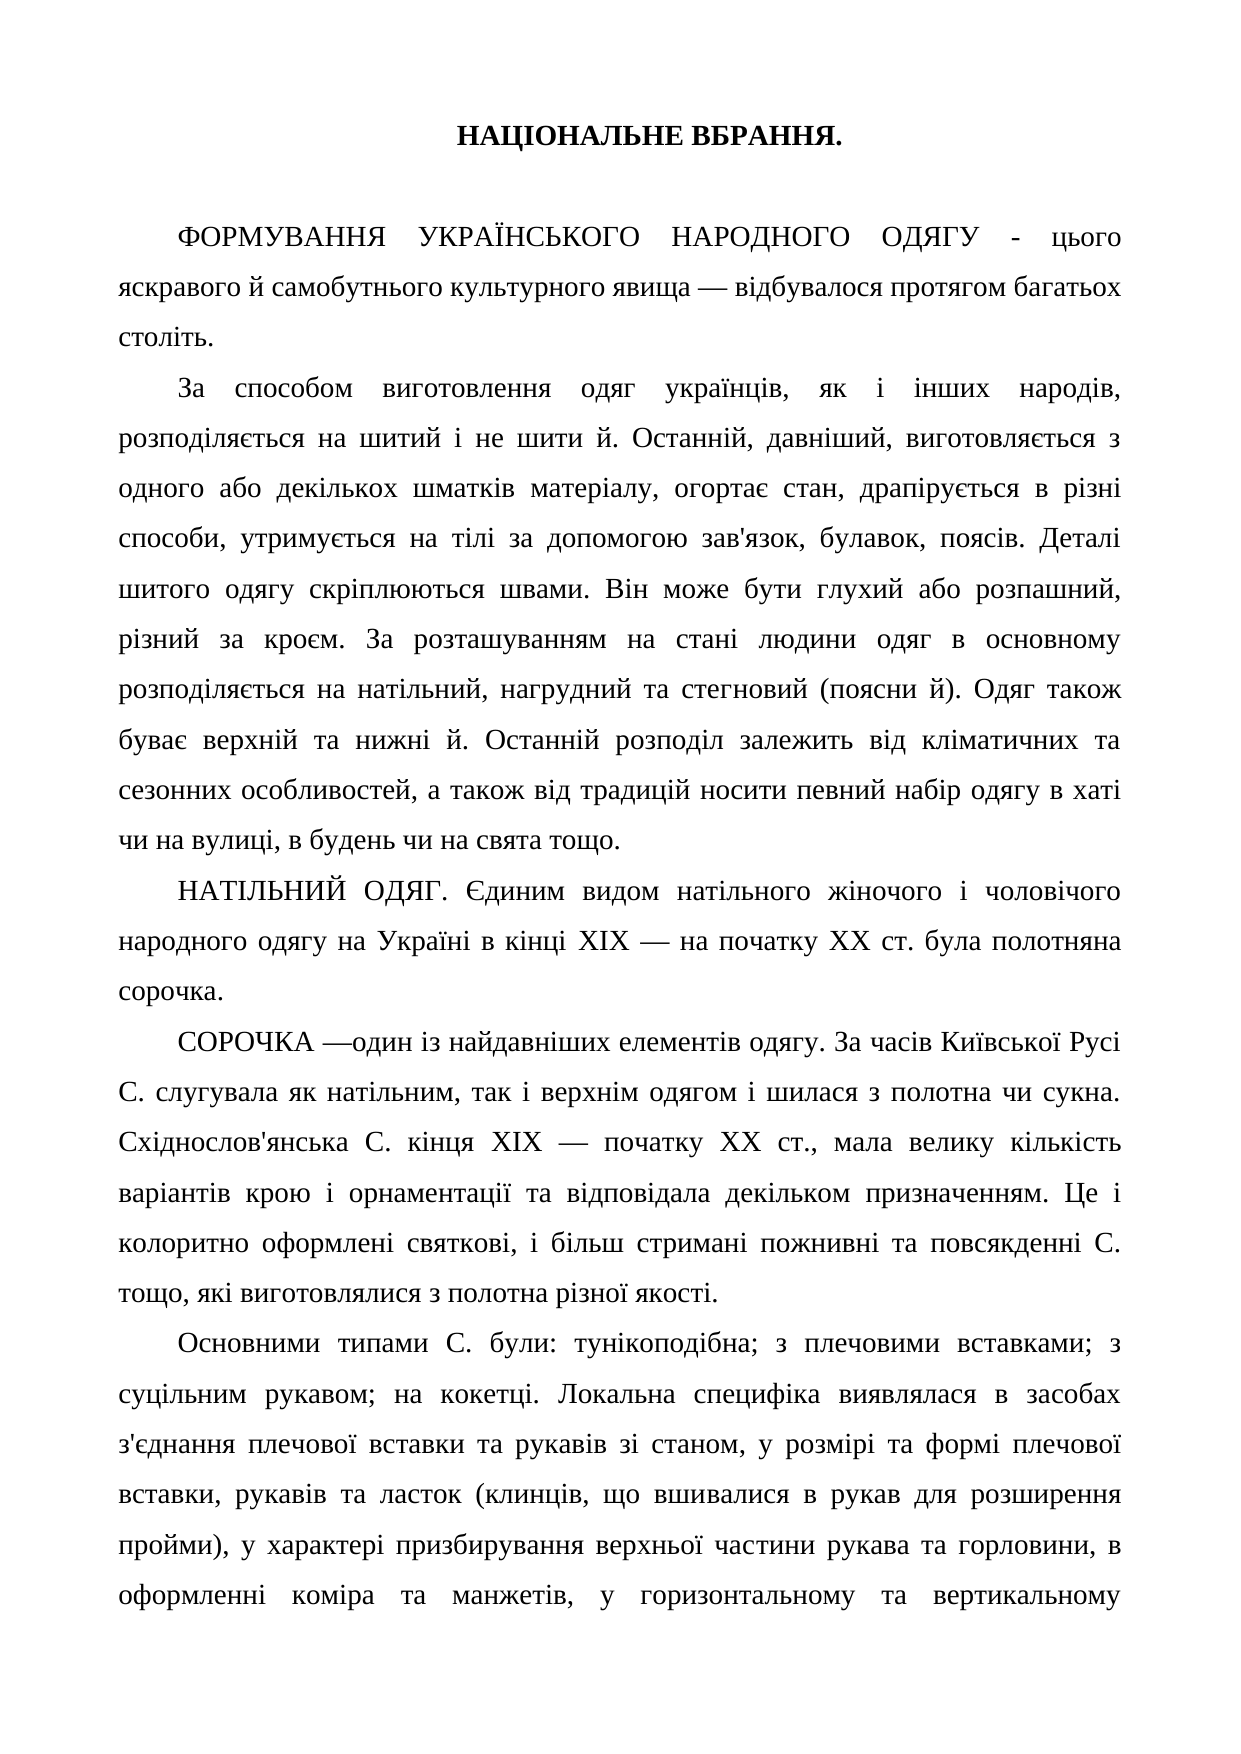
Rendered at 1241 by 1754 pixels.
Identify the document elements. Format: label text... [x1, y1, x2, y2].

text ФОРМУВАННЯ УКРАЇНСЬКОГО НАРОДНОГО ОДЯГУ - цього яскравого й самобутнього культурного явища — відбувалося протягом багатьох століть. [118, 219, 1122, 353]
text За способом виготовлення одяг українців, як і інших народів, розподіляється на шитий і не шити й. Останній, давніший, виготовляється з одного або декількох шматків матеріалу, огортає стан, драпірується в різні способи, утримується на тілі за допомогою зав'язок, булавок, поясів. Деталі шитого одягу скріплюються швами. Він може бути глухий або розпашний, різний за кроєм. За розташуванням на стані людини одяг в основному розподіляється на натільний, нагрудний та стегновий (поясни й). Одяг також буває верхній та нижні й. Останній розподіл залежить від кліматичних та сезонних особливостей, а також від традицій носити певний набір одягу в хаті чи на вулиці, в будень чи на свята тощо. [118, 370, 1122, 856]
text НАТІЛЬНИЙ ОДЯГ. Єдиним видом натільного жіночого і чоловічого народного одягу на Україні в кінці XIX — на початку XX ст. була полотняна сорочка. [118, 873, 1122, 1007]
text СОРОЧКА —один із найдавніших елементів одягу. За часів Київської Русі С. слугувала як натільним, так і верхнім одягом і шилася з полотна чи сукна. Східнослов'янська С. кінця XIX — початку XX ст., мала велику кількість варіантів крою і орнаментації та відповідала декільком призначенням. Це і колоритно оформлені святкові, і більш стримані пожнивні та повсякденні С. тощо, які виготовлялися з полотна різної якості. [118, 1024, 1122, 1309]
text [118, 1326, 1122, 1611]
subtitle НАЦІОНАЛЬНЕ ВБРАННЯ. [118, 118, 1122, 152]
